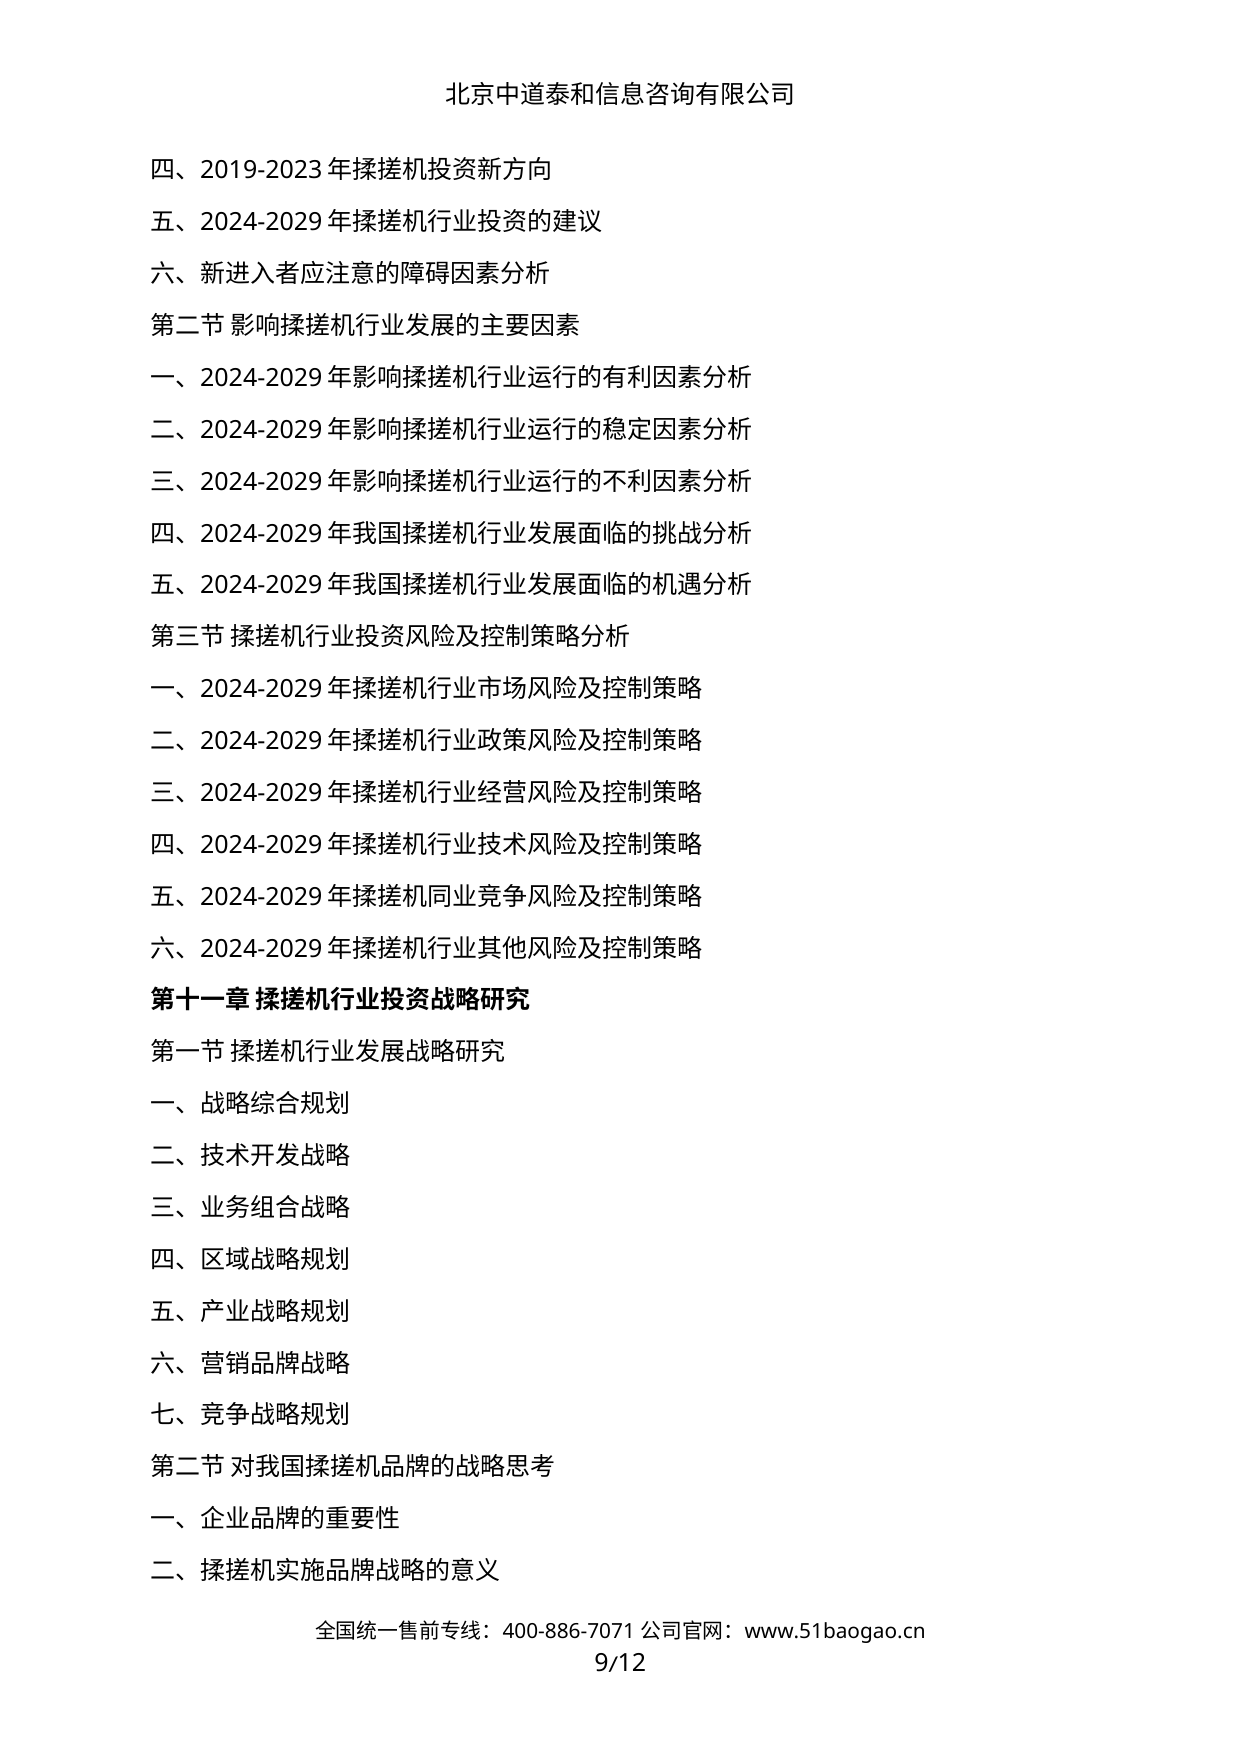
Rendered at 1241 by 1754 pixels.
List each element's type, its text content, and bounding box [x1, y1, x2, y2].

text 七、竞争战略规划 [150, 1395, 1090, 1431]
text 第二节 对我国揉搓机品牌的战略思考 [150, 1447, 1090, 1483]
text 四、区域战略规划 [150, 1239, 1090, 1276]
text 三、2024-2029年揉搓机行业经营风险及控制策略 [150, 772, 1090, 809]
text 一、战略综合规划 [150, 1084, 1090, 1120]
text 五、产业战略规划 [150, 1291, 1090, 1327]
text 一、企业品牌的重要性 [150, 1499, 1090, 1535]
text 五、2024-2029年揉搓机行业投资的建议 [150, 202, 1090, 238]
text 二、2024-2029年揉搓机行业政策风险及控制策略 [150, 721, 1090, 757]
text 六、2024-2029年揉搓机行业其他风险及控制策略 [150, 928, 1090, 964]
text 第一节 揉搓机行业发展战略研究 [150, 1032, 1090, 1068]
text 四、2019-2023年揉搓机投资新方向 [150, 150, 1090, 186]
text 五、2024-2029年揉搓机同业竞争风险及控制策略 [150, 876, 1090, 912]
text 四、2024-2029年揉搓机行业技术风险及控制策略 [150, 824, 1090, 861]
text 三、业务组合战略 [150, 1187, 1090, 1224]
text 第二节 影响揉搓机行业发展的主要因素 [150, 306, 1090, 342]
text 一、2024-2029年影响揉搓机行业运行的有利因素分析 [150, 357, 1090, 394]
text 三、2024-2029年影响揉搓机行业运行的不利因素分析 [150, 461, 1090, 497]
text 六、营销品牌战略 [150, 1343, 1090, 1379]
text 五、2024-2029年我国揉搓机行业发展面临的机遇分析 [150, 565, 1090, 601]
text 二、技术开发战略 [150, 1136, 1090, 1172]
text 六、新进入者应注意的障碍因素分析 [150, 254, 1090, 290]
text 第十一章 揉搓机行业投资战略研究 [150, 980, 1090, 1016]
text 二、揉搓机实施品牌战略的意义 [150, 1551, 1090, 1587]
text 一、2024-2029年揉搓机行业市场风险及控制策略 [150, 669, 1090, 705]
text 二、2024-2029年影响揉搓机行业运行的稳定因素分析 [150, 409, 1090, 446]
text 第三节 揉搓机行业投资风险及控制策略分析 [150, 617, 1090, 653]
text 四、2024-2029年我国揉搓机行业发展面临的挑战分析 [150, 513, 1090, 549]
